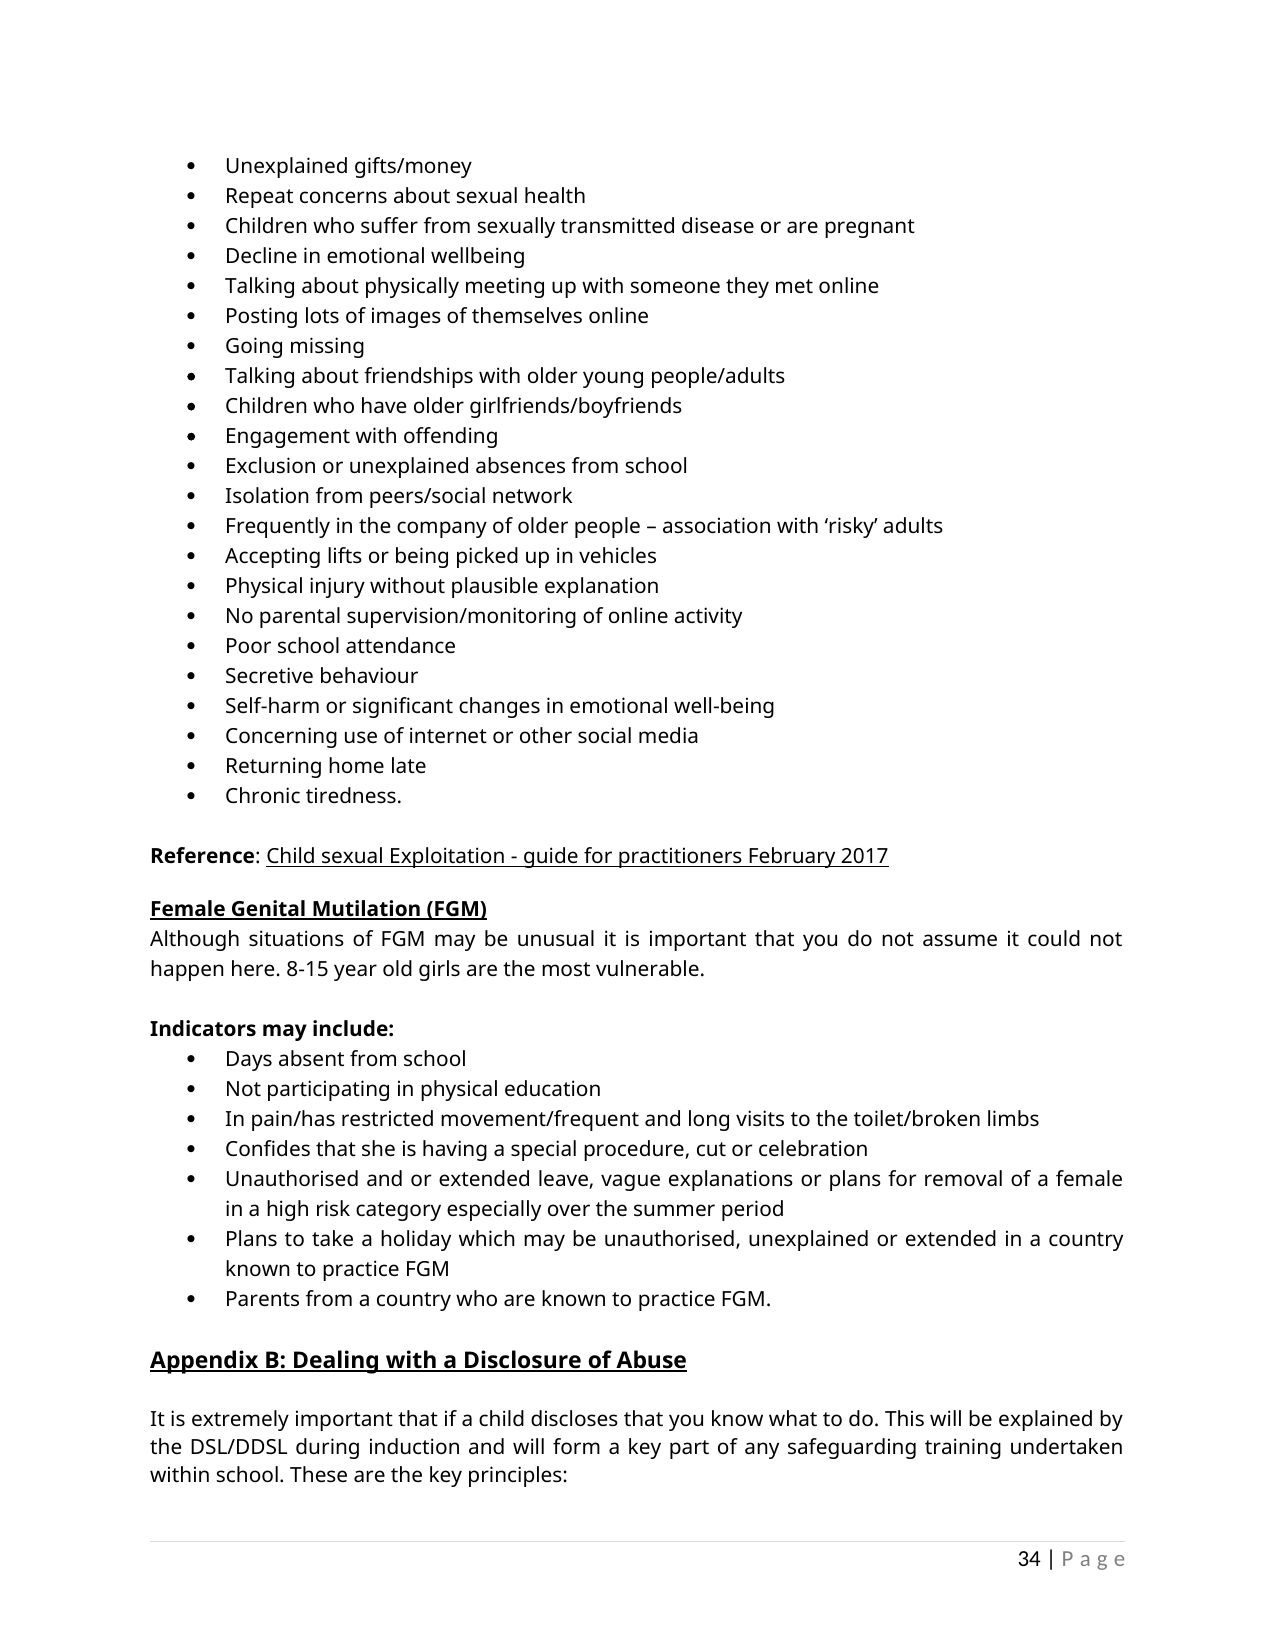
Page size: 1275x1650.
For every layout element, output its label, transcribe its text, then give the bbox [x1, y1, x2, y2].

list Chronic tiredness. [187, 780, 1125, 810]
list Self-harm or significant changes in emotional well-being [187, 690, 1125, 720]
list Talking about friendships with older young people/adults [187, 360, 1125, 390]
list No parental supervision/monitoring of online activity [187, 600, 1125, 630]
list Frequently in the company of older people – association with ‘risky’ adults [187, 510, 1125, 540]
text Appendix B: Dealing with a Disclosure of Abuse [150, 1344, 1190, 1375]
list Secretive behaviour [187, 660, 1125, 690]
list Posting lots of images of themselves online [187, 300, 1125, 330]
list Plans to take a holiday which may be unauthorised, unexplained or extended in a country known to practice FGM [187, 1223, 1125, 1283]
list Unexplained gifts/money [187, 150, 1125, 180]
text Female Genital Mutilation (FGM) [150, 893, 1125, 923]
text Reference: Child sexual Exploitation - guide for practitioners February 2017 [150, 840, 1125, 870]
list Repeat concerns about sexual health [187, 180, 1125, 210]
list Confides that she is having a special procedure, cut or celebration [187, 1133, 1125, 1163]
list Children who have older girlfriends/boyfriends [187, 390, 1125, 420]
list Going missing [187, 330, 1125, 360]
text Indicators may include: [150, 1013, 1125, 1043]
list Days absent from school [187, 1043, 1125, 1073]
list In pain/has restricted movement/frequent and long visits to the toilet/broken limbs [187, 1103, 1125, 1133]
list Decline in emotional wellbeing [187, 240, 1125, 270]
list Parents from a country who are known to practice FGM. [187, 1283, 1125, 1313]
text It is extremely important that if a child discloses that you know what to do. This will be explained by the DSL/DDSL during induction and will form a key part of any safeguarding training undertaken within school. These are the key principles: [150, 1404, 1125, 1489]
list Unauthorised and or extended leave, vague explanations or plans for removal of a female in a high risk category especially over the summer period [187, 1163, 1125, 1223]
list Exclusion or unexplained absences from school [187, 450, 1125, 480]
list Concerning use of internet or other social media [187, 720, 1125, 750]
list Talking about physically meeting up with someone they met online [187, 270, 1125, 300]
list Engagement with offending [187, 420, 1125, 450]
list Not participating in physical education [187, 1073, 1125, 1103]
text Although situations of FGM may be unusual it is important that you do not assume it could not happen here. 8-15 year old girls are the most vulnerable. [150, 923, 1125, 983]
list Isolation from peers/social network [187, 480, 1125, 510]
list Poor school attendance [187, 630, 1125, 660]
list Accepting lifts or being picked up in vehicles [187, 540, 1125, 570]
list Returning home late [187, 750, 1125, 780]
list Physical injury without plausible explanation [187, 570, 1125, 600]
list Children who suffer from sexually transmitted disease or are pregnant [187, 210, 1125, 240]
